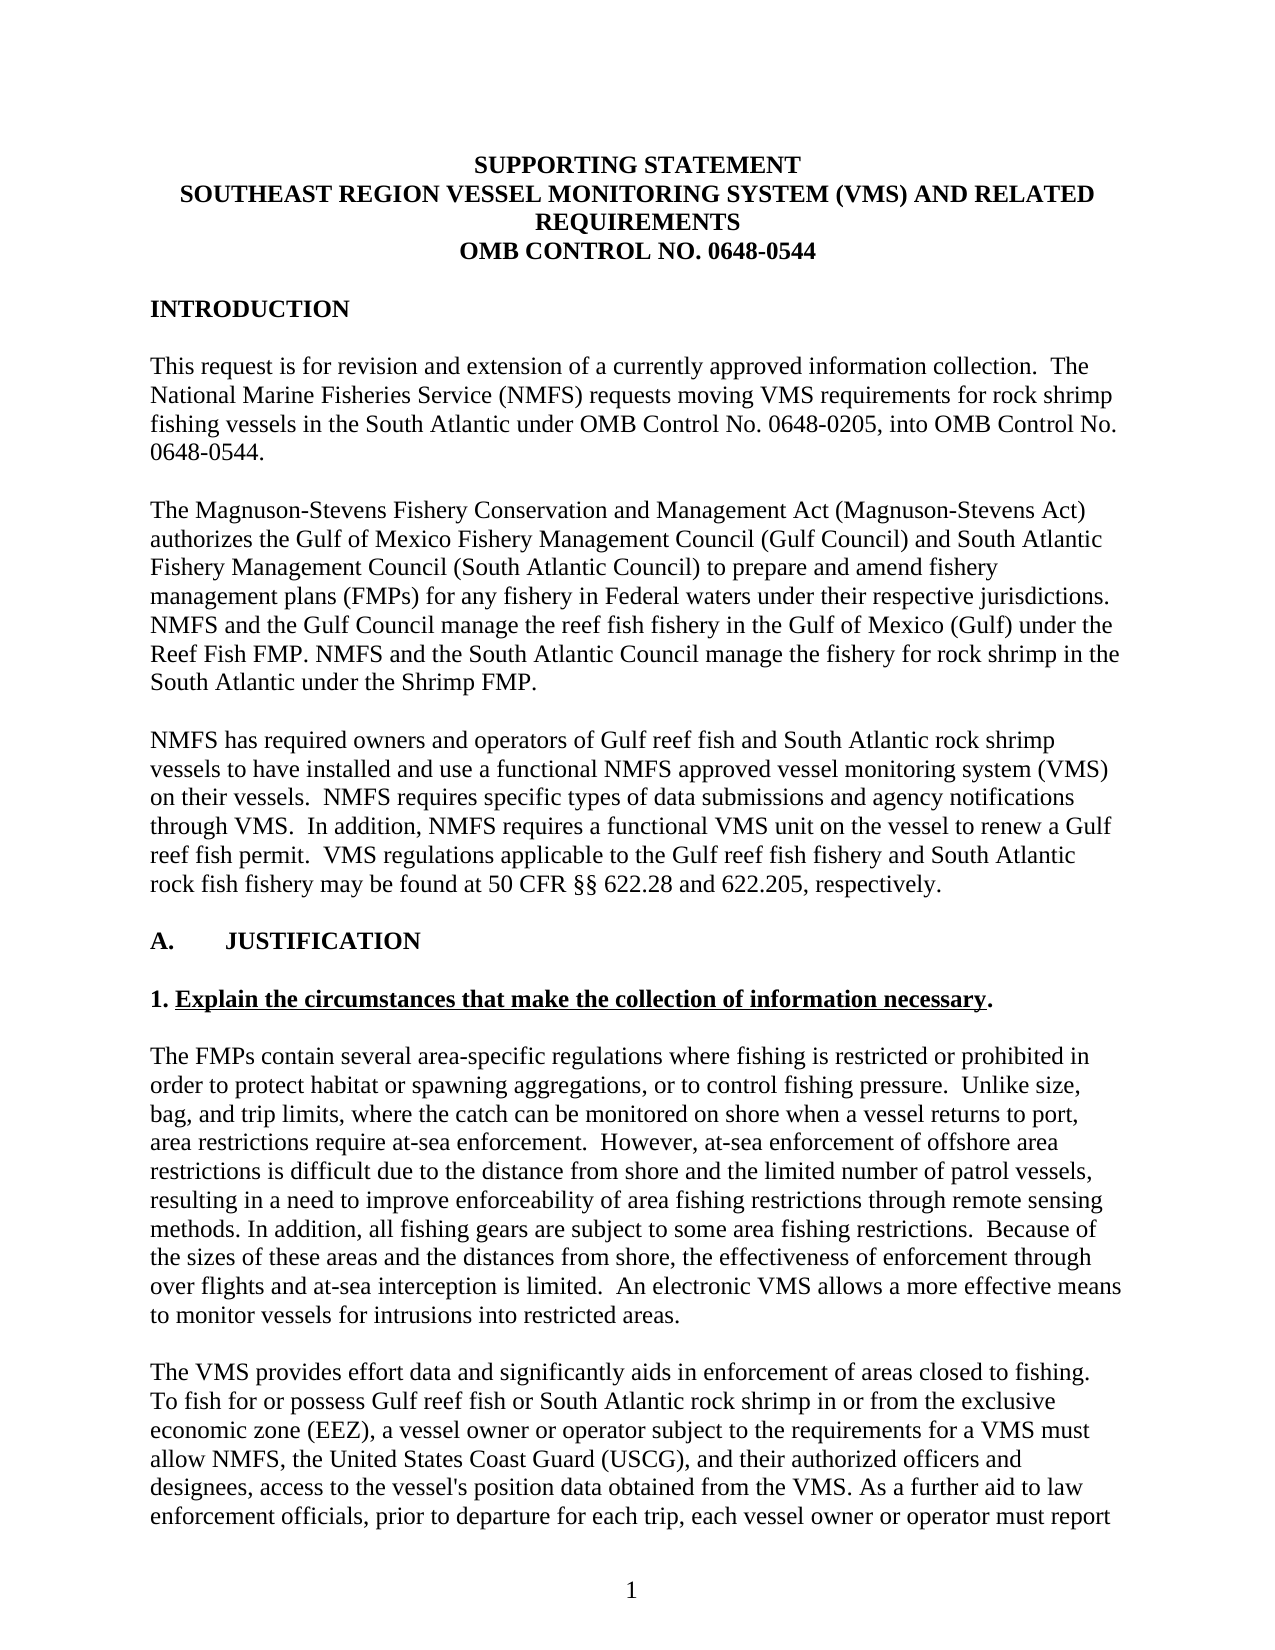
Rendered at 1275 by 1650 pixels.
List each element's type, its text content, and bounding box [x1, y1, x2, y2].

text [150, 1357, 1125, 1530]
text 1. Explain the circumstances that make the collection of information necessary. [150, 984, 1125, 1012]
text The FMPs contain several area-specific regulations where fishing is restricted or prohibited in order to protect habitat or spawning aggregations, or to control fishing pressure. Unlike size, bag, and trip limits, where the catch can be monitored on shore when a vessel returns to port, area restrictions require at-sea enforcement. However, at-sea enforcement of offshore area restrictions is difficult due to the distance from shore and the limited number of patrol vessels, resulting in a need to improve enforceability of area fishing restrictions through remote sensing methods. In addition, all fishing gears are subject to some area fishing restrictions. Because of the sizes of these areas and the distances from shore, the effectiveness of enforcement through over flights and at-sea interception is limited. An electronic VMS allows a more effective means to monitor vessels for intrusions into restricted areas. [150, 1041, 1125, 1329]
text OMB CONTROL NO. 0648-0544 [150, 236, 1125, 265]
text The Magnuson-Stevens Fishery Conservation and Management Act (Magnuson-Stevens Act) authorizes the Gulf of Mexico Fishery Management Council (Gulf Council) and South Atlantic Fishery Management Council (South Atlantic Council) to prepare and amend fishery management plans (FMPs) for any fishery in Federal waters under their respective jurisdictions. NMFS and the Gulf Council manage the reef fish fishery in the Gulf of Mexico (Gulf) under the Reef Fish FMP. NMFS and the South Atlantic Council manage the fishery for rock shrimp in the South Atlantic under the Shrimp FMP. [150, 495, 1125, 696]
text SOUTHEAST REGION VESSEL MONITORING SYSTEM (VMS) AND RELATED REQUIREMENTS [150, 179, 1125, 236]
text This request is for revision and extension of a currently approved information collection. The National Marine Fisheries Service (NMFS) requests moving VMS requirements for rock shrimp fishing vessels in the South Atlantic under OMB Control No. 0648-0205, into OMB Control No. 0648-0544. [150, 351, 1125, 466]
text A. JUSTIFICATION [150, 926, 1125, 955]
text INTRODUCTION [150, 294, 1125, 322]
text NMFS has required owners and operators of Gulf reef fish and South Atlantic rock shrimp vessels to have installed and use a functional NMFS approved vessel monitoring system (VMS) on their vessels. NMFS requires specific types of data submissions and agency notifications through VMS. In addition, NMFS requires a functional VMS unit on the vessel to renew a Gulf reef fish permit. VMS regulations applicable to the Gulf reef fish fishery and South Atlantic rock fish fishery may be found at 50 CFR §§ 622.28 and 622.205, respectively. [150, 725, 1125, 897]
text SUPPORTING STATEMENT [150, 150, 1125, 179]
